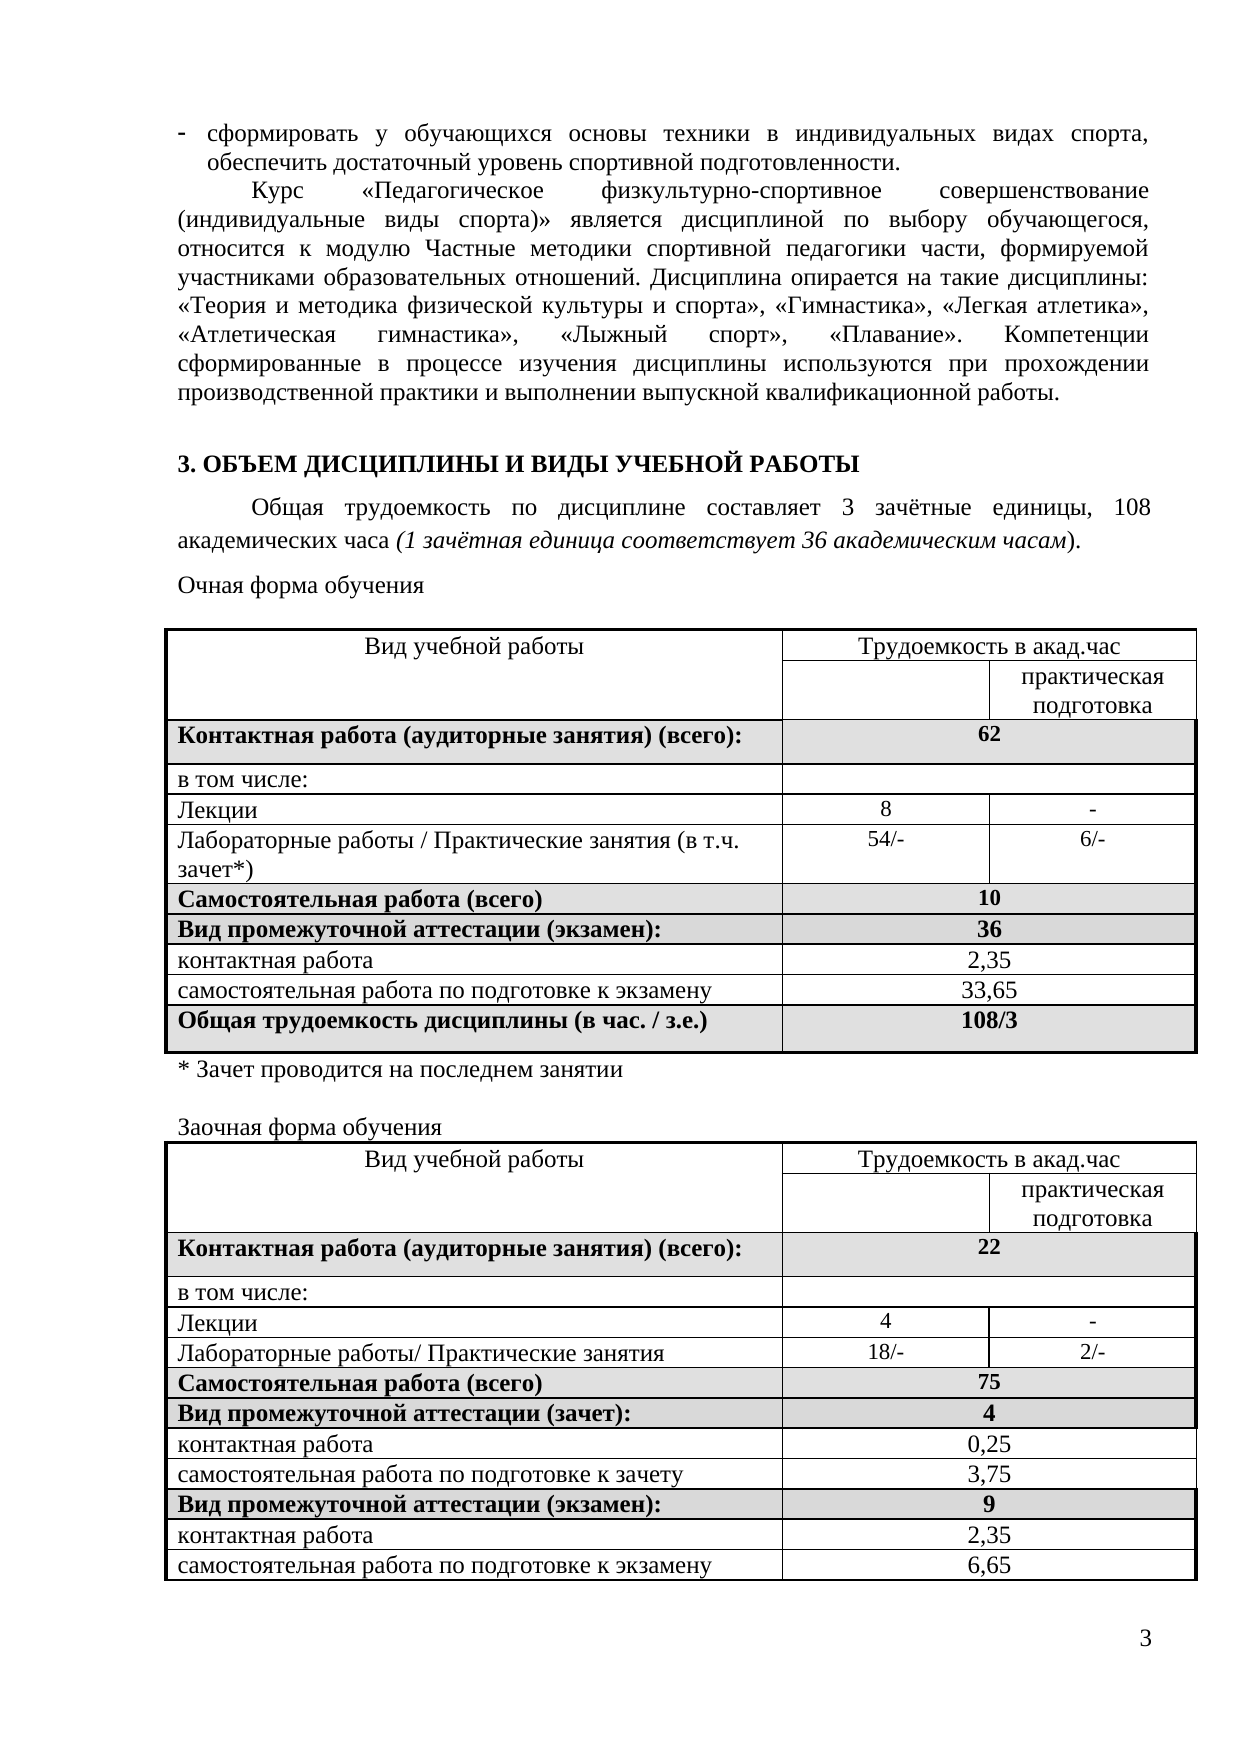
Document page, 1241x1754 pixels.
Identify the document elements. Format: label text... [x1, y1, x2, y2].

table_cell самостоятельная работа по подготовке к экзамену [168, 1550, 782, 1579]
table_cell 8 [783, 795, 989, 824]
table_cell 2,35 [783, 945, 1194, 974]
text Общая трудоемкость по дисциплине составляет 3 зачётные единицы, 108 академических часа (1 зачётная единица соответствует 36 академическим часам). [177, 492, 1152, 554]
table_header Трудоемкость в акад.час [783, 631, 1196, 660]
table_cell 62 [783, 720, 1194, 763]
table_cell 22 [783, 1233, 1194, 1276]
table_cell 108/3 [783, 1006, 1194, 1051]
text Очная форма обучения [177, 570, 1152, 599]
table_cell 6/- [990, 825, 1194, 883]
table_cell Вид промежуточной аттестации (экзамен): [168, 915, 782, 943]
table_cell Самостоятельная работа (всего) [168, 1368, 782, 1397]
table_cell 4 [783, 1399, 1194, 1427]
table_cell практическая подготовка [990, 661, 1196, 719]
table_cell Самостоятельная работа (всего) [168, 884, 782, 913]
table_cell 54/- [783, 825, 989, 883]
table_header Вид учебной работы [168, 1144, 782, 1232]
table_header Трудоемкость в акад.час [783, 1144, 1196, 1172]
list сформировать у обучающихся основы техники в индивидуальных видах спорта, обеспечить достаточный уровень спортивной подготовленности. [177, 118, 1149, 176]
table_cell 6,65 [783, 1550, 1194, 1579]
table_cell 10 [783, 884, 1194, 913]
table_cell контактная работа [168, 945, 782, 974]
table_cell 36 [783, 915, 1194, 943]
table_cell 2,35 [783, 1520, 1194, 1548]
table_cell 18/- [783, 1338, 988, 1367]
table_cell 9 [783, 1490, 1194, 1518]
table_cell контактная работа [168, 1520, 782, 1548]
table_cell самостоятельная работа по подготовке к экзамену [168, 975, 782, 1004]
table_cell Вид промежуточной аттестации (экзамен): [168, 1490, 782, 1518]
table_cell 75 [783, 1368, 1194, 1397]
table_cell самостоятельная работа по подготовке к зачету [168, 1459, 782, 1488]
table_cell практическая подготовка [990, 1174, 1196, 1232]
table_cell Контактная работа (аудиторные занятия) (всего): [168, 721, 782, 763]
table_cell [783, 765, 1194, 793]
table_cell Контактная работа (аудиторные занятия) (всего): [168, 1233, 782, 1276]
table_cell Общая трудоемкость дисциплины (в час. / з.е.) [168, 1006, 782, 1051]
table_cell Вид промежуточной аттестации (зачет): [168, 1399, 782, 1427]
table_cell в том числе: [168, 765, 782, 793]
table_cell 2/- [990, 1338, 1194, 1367]
table_cell [783, 1277, 1194, 1306]
table_cell - [990, 1308, 1194, 1336]
text Заочная форма обучения [177, 1112, 1152, 1141]
text 3. Объем дисциплины и виды учебной работы [177, 449, 1152, 477]
table_cell Лабораторные работы/ Практические занятия [168, 1338, 782, 1367]
table_cell 3,75 [783, 1459, 1196, 1488]
table_cell 33,65 [783, 975, 1194, 1004]
table_header Вид учебной работы [168, 631, 782, 719]
table_cell [783, 661, 989, 719]
table_cell 4 [783, 1308, 988, 1336]
table_cell 0,25 [783, 1429, 1196, 1458]
table_cell [783, 1174, 989, 1232]
text Курс «Педагогическое физкультурно-спортивное совершенствование (индивидуальные виды спорта)» является дисциплиной по выбору обучающегося, относится к модулю Частные методики спортивной педагогики части, формируемой участниками образовательных отношений. Дисциплина опирается на такие дисциплины: «Теория и методика физической культуры и спорта», «Гимнастика», «Легкая атлетика», «Атлетическая гимнастика», «Лыжный спорт», «Плавание». Компетенции сформированные в процессе изучения дисциплины используются при прохождении производственной практики и выполнении выпускной квалификационной работы. [177, 176, 1149, 406]
text * Зачет проводится на последнем занятии [177, 1054, 1152, 1083]
table_cell контактная работа [168, 1429, 782, 1458]
table_cell Лекции [168, 1308, 782, 1336]
table_cell - [990, 795, 1194, 824]
table_cell Лабораторные работы / Практические занятия (в т.ч. зачет*) [168, 825, 782, 883]
table_cell Лекции [168, 795, 782, 824]
table_cell в том числе: [168, 1277, 782, 1306]
